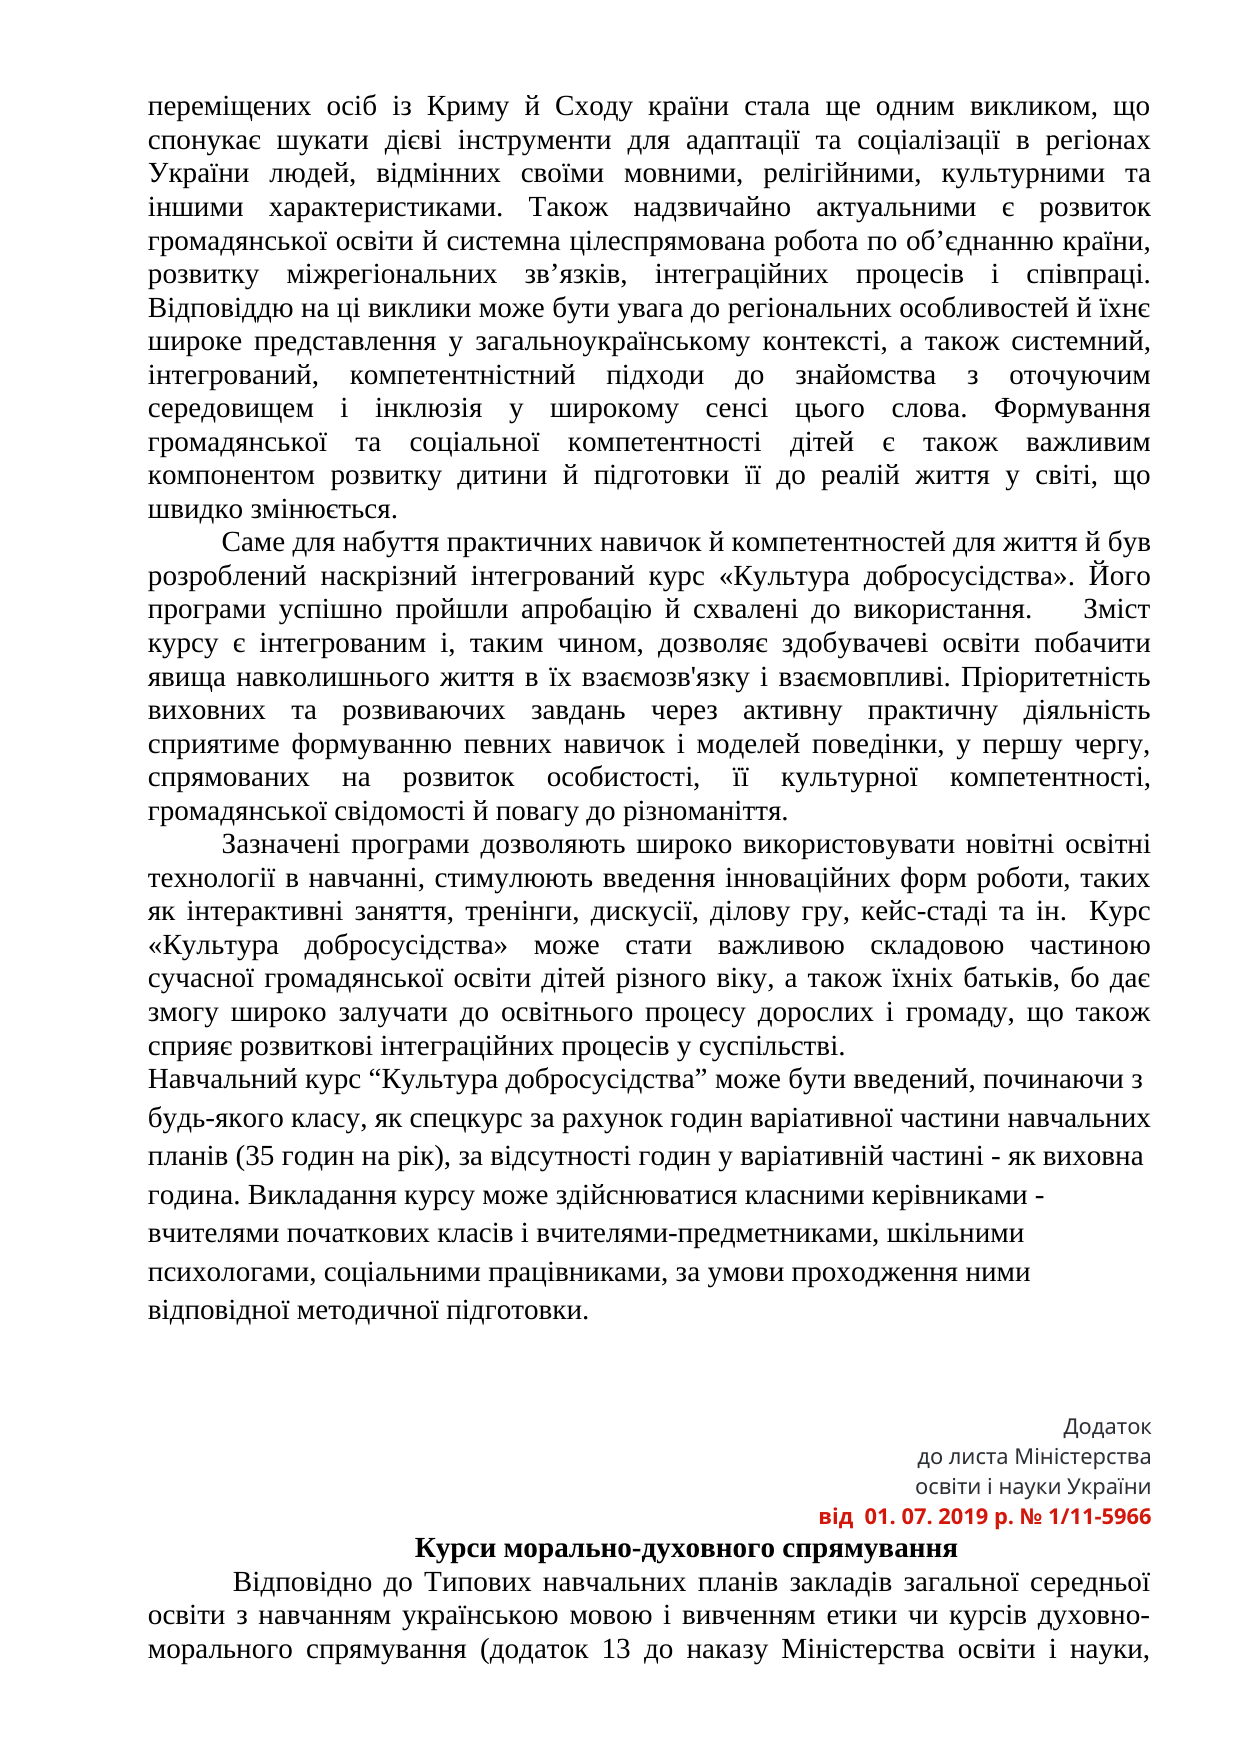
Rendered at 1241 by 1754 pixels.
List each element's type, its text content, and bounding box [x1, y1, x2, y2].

text Зазначені програми дозволяють широко використовувати новітні освітні технології в навчанні, стимулюють введення інноваційних форм роботи, таких як інтерактивні заняття, тренінги, дискусії, ділову гру, кейс-стаді та ін. Курс «Культура добросусідства» може стати важливою складовою частиною сучасної громадянської освіти дітей різного віку, а також їхніх батьків, бо дає змогу широко залучати до освітнього процесу дорослих і громаду, що також сприяє розвиткові інтеграційних процесів у суспільстві. [148, 826, 1152, 1061]
text Курси морально-духовного спрямування [148, 1530, 1152, 1564]
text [148, 1564, 1152, 1664]
text Саме для набуття практичних навичок й компетентностей для життя й був розроблений наскрізний інтегрований курс «Культура добросусідства». Його програми успішно пройшли апробацію й схвалені до використання. Зміст курсу є інтегрованим і, таким чином, дозволяє здобувачеві освіти побачити явища навколишнього життя в їх взаємозв'язку і взаємовпливі. Пріоритетність виховних та розвиваючих завдань через активну практичну діяльність сприятиме формуванню певних навичок і моделей поведінки, у першу чергу, спрямованих на розвиток особистості, її культурної компетентності, громадянської свідомості й повагу до різноманіття. [148, 524, 1152, 826]
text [148, 88, 1152, 524]
text Додаток до листа Міністерства освіти і науки України від 01. 07. 2019 р. № 1/11-5966 [148, 1411, 1063, 1530]
text Навчальний курс “Культура добросусідства” може бути введений, починаючи з будь-якого класу, як спецкурс за рахунок годин варіативної частини навчальних планів (35 годин на рік), за відсутності годин у варіативній частині - як виховна година. Викладання курсу може здійснюватися класними керівниками - вчителями початкових класів і вчителями-предметниками, шкільними психологами, соціальними працівниками, за умови проходження ними відповідної методичної підготовки. [148, 1061, 1152, 1326]
